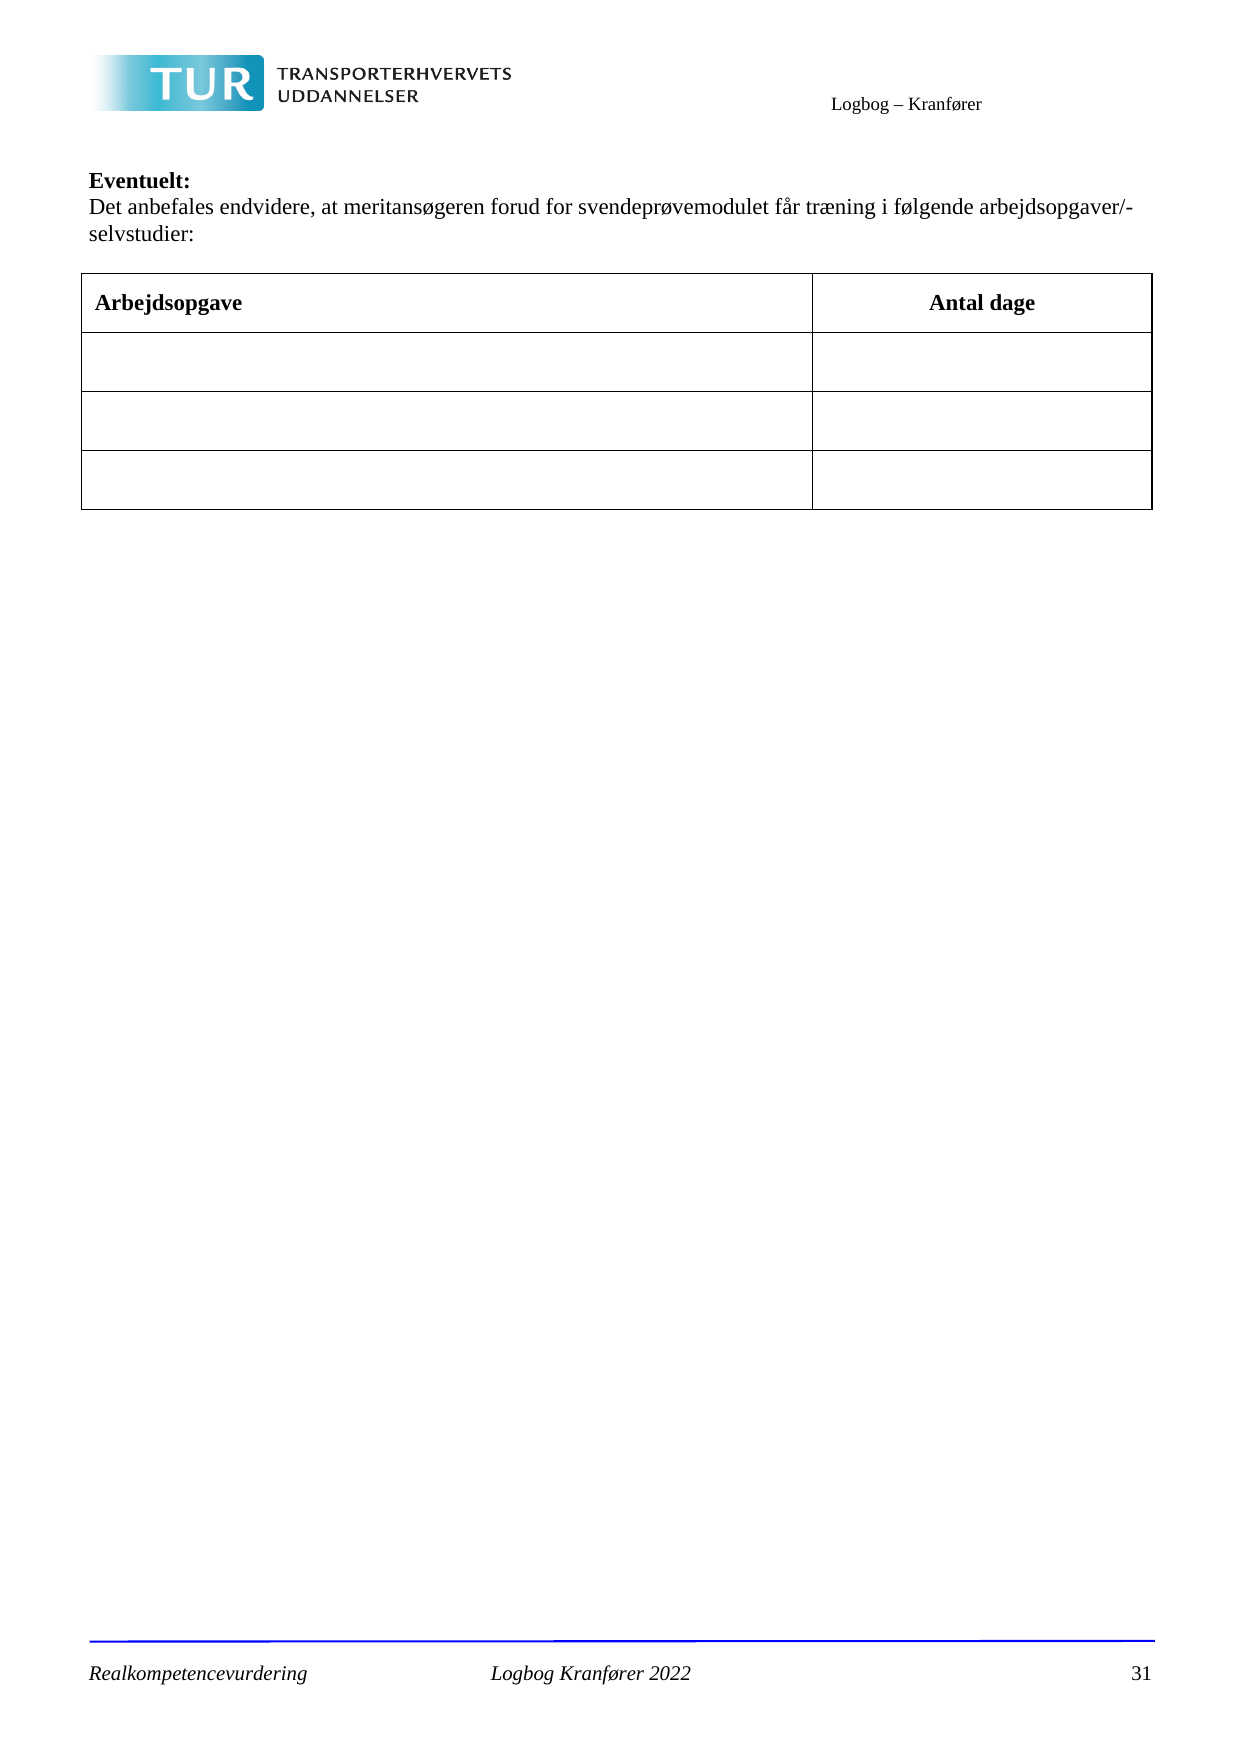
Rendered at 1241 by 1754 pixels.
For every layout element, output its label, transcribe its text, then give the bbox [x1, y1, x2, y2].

table_cell [82, 451, 812, 509]
table_header Antal dage [813, 274, 1151, 331]
picture [88, 55, 511, 111]
text Eventuelt: [89, 167, 1181, 193]
text Det anbefales endvidere, at meritansøgeren forud for svendeprøvemodulet får træning i følgende arbejdsopgaver/-selvstudier: [89, 193, 1175, 246]
table_cell [813, 333, 1151, 391]
table_cell [82, 392, 812, 449]
table_cell [813, 392, 1151, 449]
table_cell [813, 451, 1151, 509]
table_header Arbejdsopgave [82, 274, 812, 331]
table_cell [82, 333, 812, 391]
